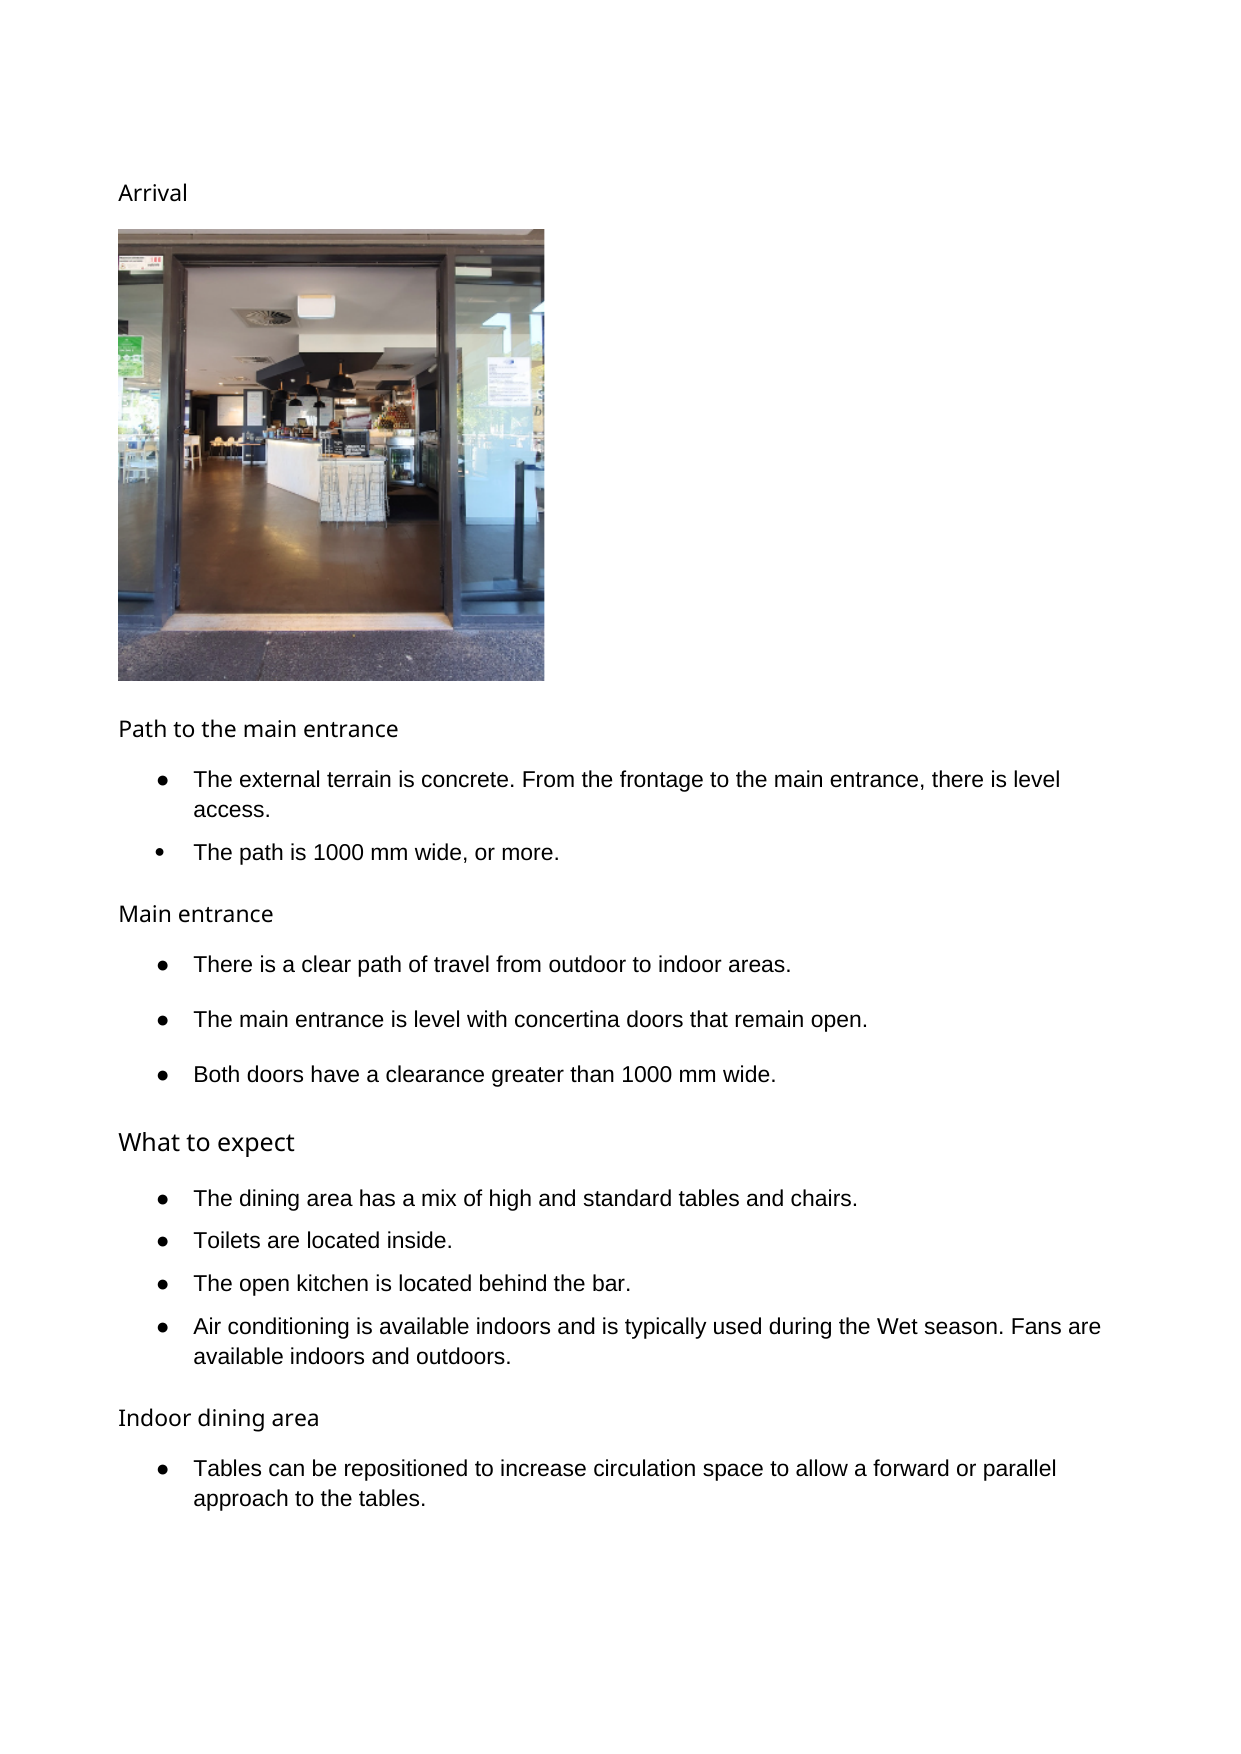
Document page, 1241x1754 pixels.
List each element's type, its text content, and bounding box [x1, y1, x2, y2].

list The open kitchen is located behind the bar. [156, 1270, 1137, 1296]
list The main entrance is level with concertina doors that remain open. [156, 1006, 1137, 1032]
list There is a clear path of travel from outdoor to indoor areas. [156, 951, 1137, 977]
list Air conditioning is available indoors and is typically used during the Wet season. Fans are available indoors and outdoors. [156, 1313, 1137, 1369]
subtitle Path to the main entrance [118, 713, 1137, 744]
subtitle What to expect [118, 1124, 1137, 1159]
list Both doors have a clearance greater than 1000 mm wide. [156, 1061, 1137, 1087]
list The dining area has a mix of high and standard tables and chairs. [156, 1184, 1137, 1211]
list Tables can be repositioned to increase circulation space to allow a forward or parallel approach to the tables. [156, 1455, 1137, 1511]
picture [118, 229, 545, 681]
subtitle Arrival [118, 177, 1137, 208]
subtitle Main entrance [118, 898, 1137, 929]
list The external terrain is concrete. From the frontage to the main entrance, there is level access. [156, 766, 1137, 822]
list The path is 1000 mm wide, or more. [156, 839, 1137, 865]
subtitle Indoor dining area [118, 1402, 1137, 1433]
list Toilets are located inside. [156, 1227, 1137, 1254]
